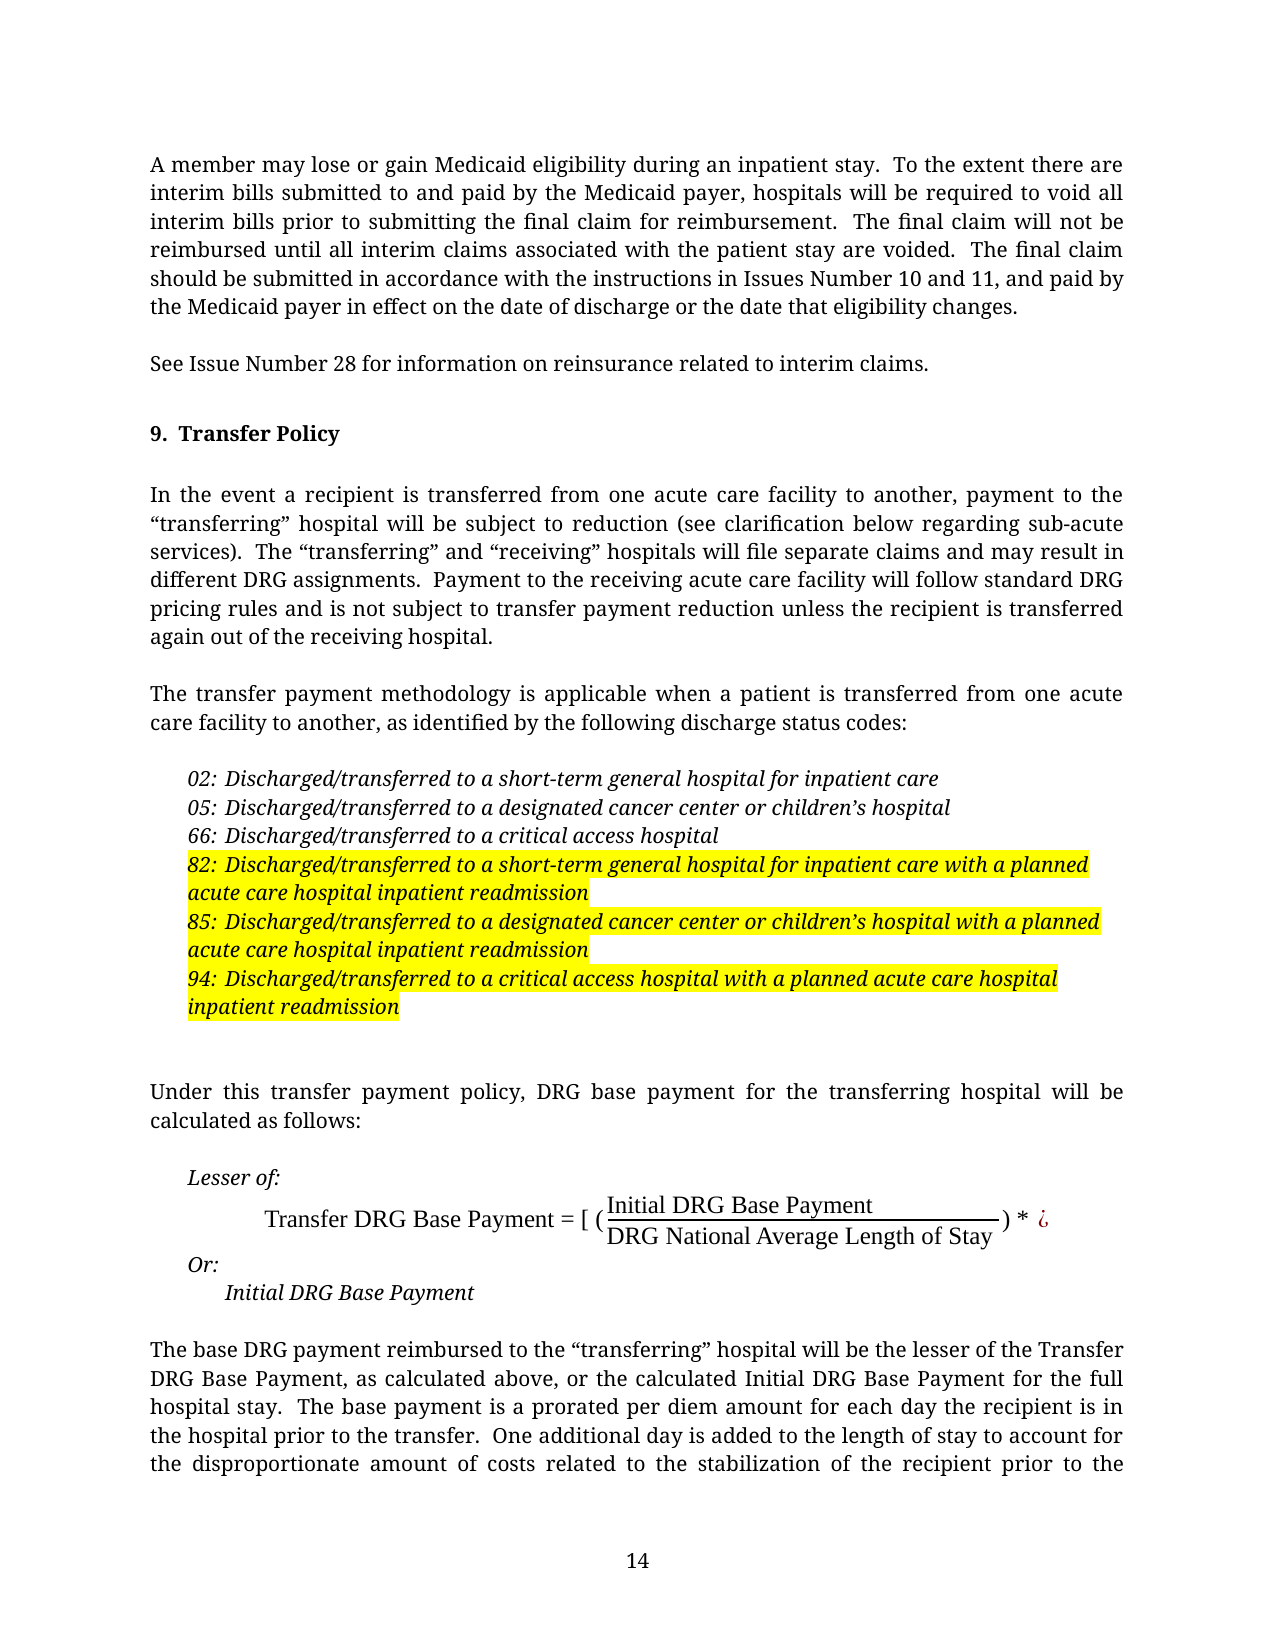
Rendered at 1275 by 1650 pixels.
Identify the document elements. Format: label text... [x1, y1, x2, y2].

text See Issue Number 28 for information on reinsurance related to interim claims. [150, 349, 1125, 377]
text 05: Discharged/transferred to a designated cancer center or children’s hospital [187, 793, 1125, 821]
text 02: Discharged/transferred to a short-term general hospital for inpatient care [187, 764, 1125, 793]
text The transfer payment methodology is applicable when a patient is transferred from one acute care facility to another, as identified by the following discharge status codes: [150, 679, 1125, 736]
text In the event a recipient is transferred from one acute care facility to another, payment to the “transferring” hospital will be subject to reduction (see clarification below regarding sub-acute services). The “transferring” and “receiving” hospitals will file separate claims and may result in different DRG assignments. Payment to the receiving acute care facility will follow standard DRG pricing rules and is not subject to transfer payment reduction unless the recipient is transferred again out of the receiving hospital. [150, 480, 1125, 651]
text Or: [187, 1250, 1125, 1278]
text 66: Discharged/transferred to a critical access hospital [187, 821, 1125, 850]
text 85: Discharged/transferred to a designated cancer center or children’s hospital with a planned acute care hospital inpatient readmission [589, 907, 1125, 964]
text A member may lose or gain Medicaid eligibility during an inpatient stay. To the extent there are interim bills submitted to and paid by the Medicaid payer, hospitals will be required to void all interim bills prior to submitting the final claim for reimbursement. The final claim will not be reimbursed until all interim claims associated with the patient stay are voided. The final claim should be submitted in accordance with the instructions in Issues Number 10 and 11, and paid by the Medicaid payer in effect on the date of discharge or the date that eligibility changes. [150, 150, 1125, 321]
text Initial DRG Base Payment [187, 1278, 1125, 1307]
text 94: Discharged/transferred to a critical access hospital with a planned acute care hospital inpatient readmission [399, 964, 1125, 1021]
text Lesser of: [187, 1163, 1125, 1191]
text Under this transfer payment policy, DRG base payment for the transferring hospital will be calculated as follows: [150, 1077, 1125, 1134]
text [150, 1335, 1125, 1478]
subtitle 9. Transfer Policy [150, 419, 1125, 448]
text 82: Discharged/transferred to a short-term general hospital for inpatient care with a planned acute care hospital inpatient readmission [589, 850, 1125, 907]
